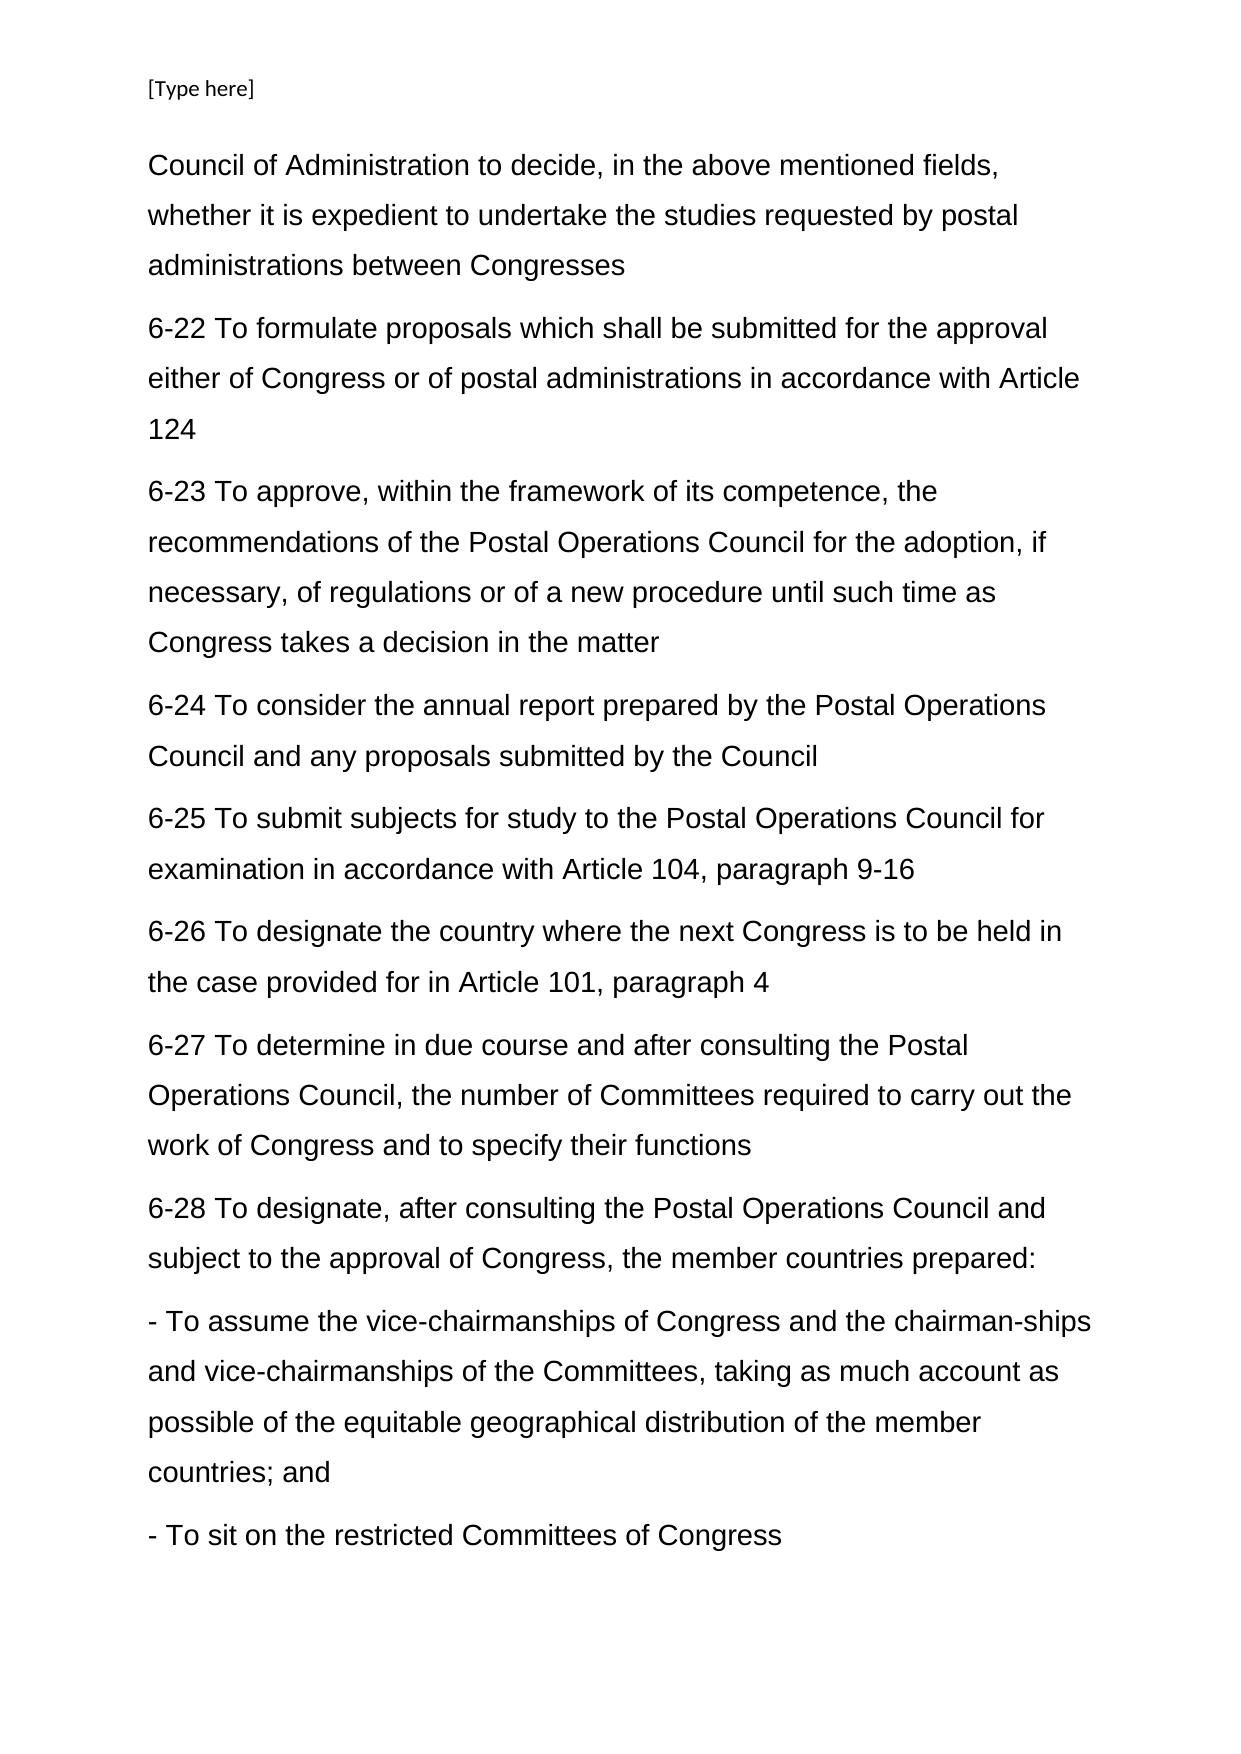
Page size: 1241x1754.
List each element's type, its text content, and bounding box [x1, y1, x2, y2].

text 6-23 To approve, within the framework of its competence, the recommendations of the Postal Operations Council for the adoption, if necessary, of regulations or of a new procedure until such time as Congress takes a decision in the matter [148, 474, 1093, 659]
text 6-27 To determine in due course and after consulting the Postal Operations Council, the number of Committees required to carry out the work of Congress and to specify their functions [148, 1028, 1093, 1162]
text 6-22 To formulate proposals which shall be submitted for the approval either of Congress or of postal administrations in accordance with Article 124 [148, 311, 1093, 445]
text - To sit on the restricted Committees of Congress [148, 1518, 1093, 1551]
text 6-26 To designate the country where the next Congress is to be held in the case provided for in Article 101, paragraph 4 [148, 914, 1093, 998]
text 6-24 To consider the annual report prepared by the Postal Operations Council and any proposals submitted by the Council [148, 688, 1093, 772]
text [148, 148, 1093, 282]
text 6-25 To submit subjects for study to the Postal Operations Council for examination in accordance with Article 104, paragraph 9-16 [148, 801, 1093, 885]
text - To assume the vice-chairmanships of Congress and the chairman-ships and vice-chairmanships of the Committees, taking as much account as possible of the equitable geographical distribution of the member countries; and [148, 1304, 1093, 1489]
text 6-28 To designate, after consulting the Postal Operations Council and subject to the approval of Congress, the member countries prepared: [148, 1191, 1093, 1275]
